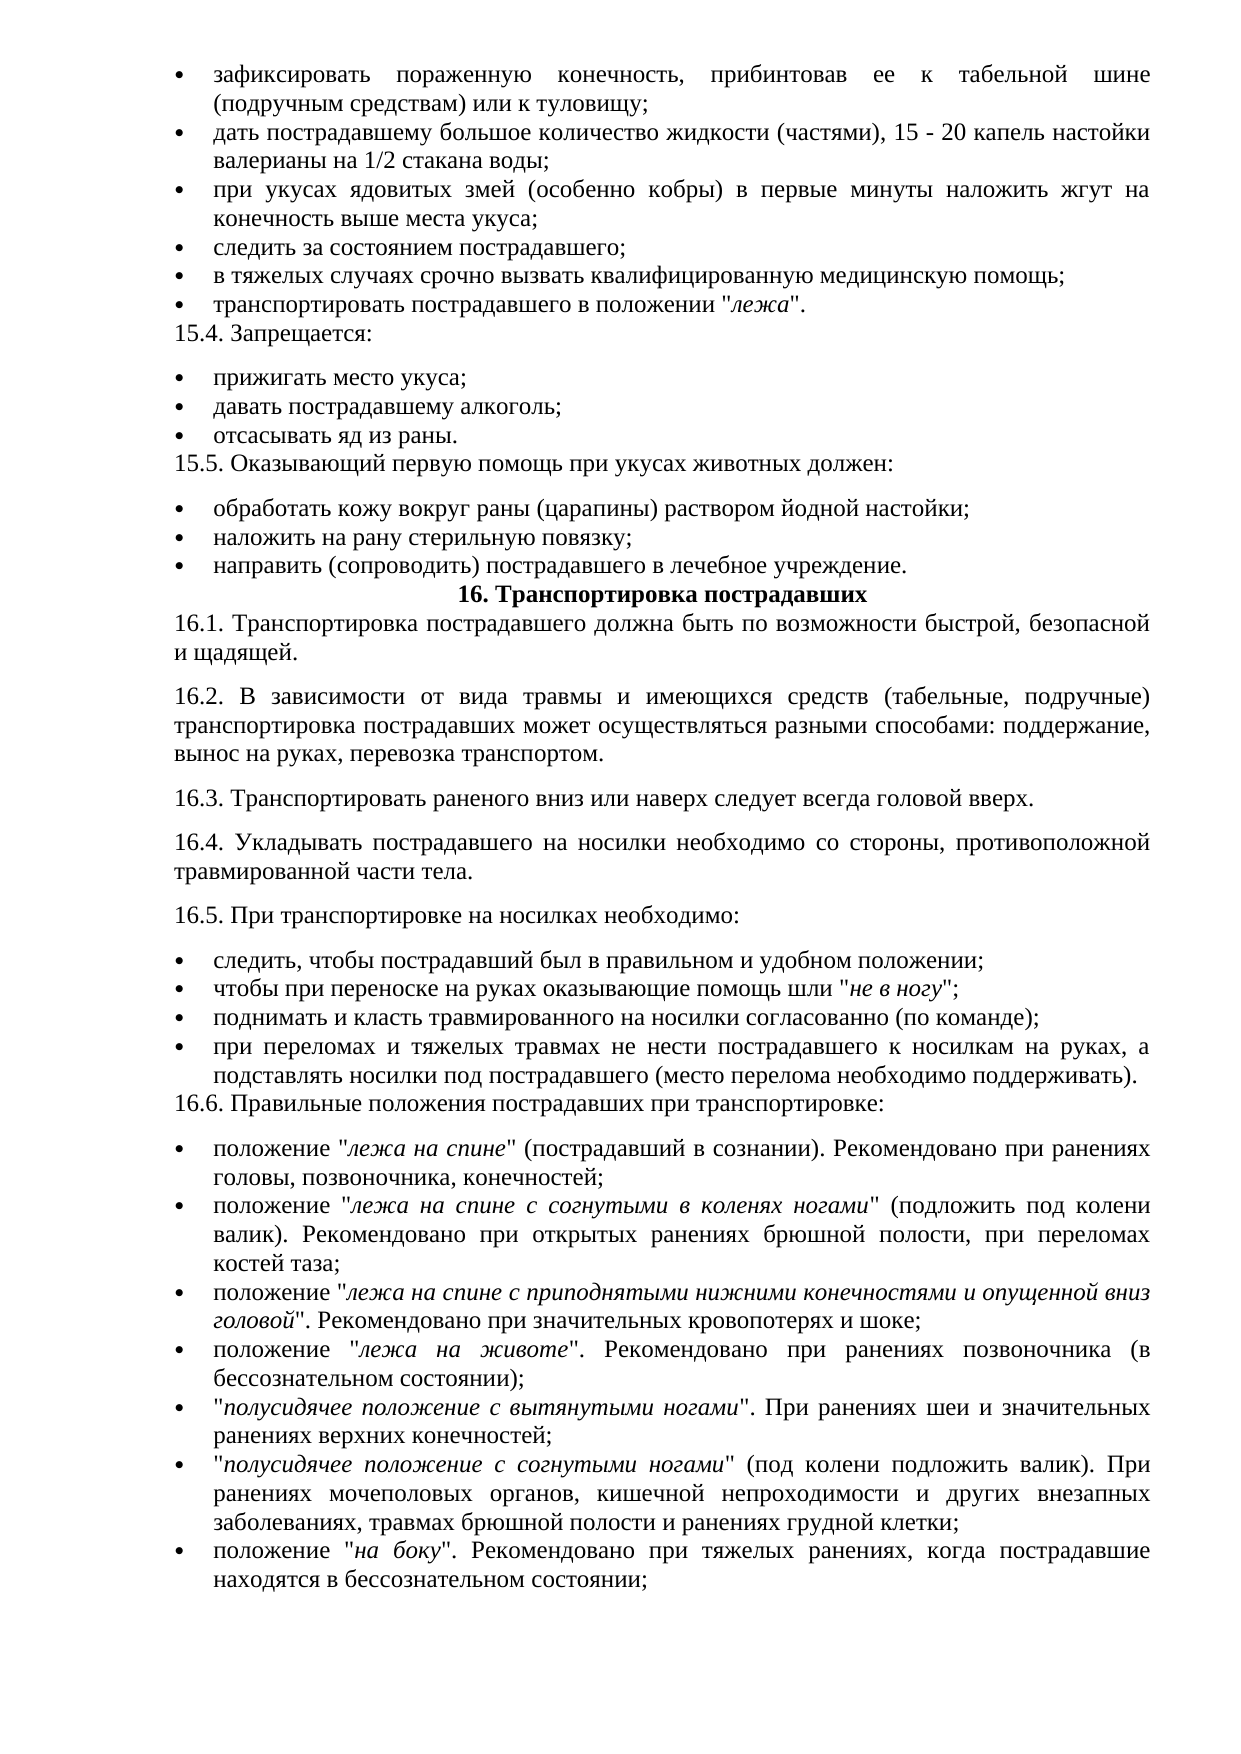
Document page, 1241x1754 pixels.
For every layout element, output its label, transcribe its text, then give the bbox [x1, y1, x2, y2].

list обработать кожу вокруг раны (царапины) раствором йодной настойки; [176, 493, 1151, 522]
list чтобы при переноске на руках оказывающие помощь шли "не в ногу"; [176, 973, 1151, 1002]
list положение "лежа на спине с приподнятыми нижними конечностями и опущенной вниз головой". Рекомендовано при значительных кровопотерях и шоке; [176, 1277, 1151, 1334]
list положение "на боку". Рекомендовано при тяжелых ранениях, когда пострадавшие находятся в бессознательном состоянии; [176, 1535, 1151, 1593]
list дать пострадавшему большое количество жидкости (частями), 15 - 20 капель настойки валерианы на 1/2 стакана воды; [176, 117, 1151, 174]
list отсасывать яд из раны. [176, 420, 1151, 448]
list положение "лежа на спине" (пострадавший в сознании). Рекомендовано при ранениях головы, позвоночника, конечностей; [176, 1133, 1151, 1190]
list зафиксировать пораженную конечность, прибинтовав ее к табельной шине (подручным средствам) или к туловищу; [176, 59, 1151, 117]
list положение "лежа на спине с согнутыми в коленях ногами" (подложить под колени валик). Рекомендовано при открытых ранениях брюшной полости, при переломах костей таза; [176, 1190, 1151, 1277]
list поднимать и класть травмированного на носилки согласованно (по команде); [176, 1002, 1151, 1031]
list при переломах и тяжелых травмах не нести пострадавшего к носилкам на руках, а подставлять носилки под пострадавшего (место перелома необходимо поддерживать). [176, 1031, 1151, 1088]
list следить, чтобы пострадавший был в правильном и удобном положении; [176, 945, 1151, 973]
text 16.1. Транспортировка пострадавшего должна быть по возможности быстрой, безопасной и щадящей. [174, 608, 1151, 665]
list прижигать место укуса; [176, 362, 1151, 391]
list положение "лежа на животе". Рекомендовано при ранениях позвоночника (в бессознательном состоянии); [176, 1334, 1151, 1392]
text 15.4. Запрещается: [174, 318, 1151, 347]
list направить (сопроводить) пострадавшего в лечебное учреждение. [176, 550, 1151, 579]
text 16.5. При транспортировке на носилках необходимо: [174, 900, 1151, 929]
list "полусидячее положение с согнутыми ногами" (под колени подложить валик). При ранениях мочеполовых органов, кишечной непроходимости и других внезапных заболеваниях, травмах брюшной полости и ранениях грудной клетки; [176, 1449, 1151, 1535]
list в тяжелых случаях срочно вызвать квалифицированную медицинскую помощь; [176, 260, 1151, 289]
list следить за состоянием пострадавшего; [176, 232, 1151, 260]
list давать пострадавшему алкоголь; [176, 391, 1151, 420]
text 16.6. Правильные положения пострадавших при транспортировке: [174, 1088, 1151, 1117]
list транспортировать пострадавшего в положении "лежа". [176, 289, 1151, 318]
text 15.5. Оказывающий первую помощь при укусах животных должен: [174, 448, 1151, 477]
text 16.3. Транспортировать раненого вниз или наверх следует всегда головой вверх. [174, 783, 1151, 812]
list "полусидячее положение с вытянутыми ногами". При ранениях шеи и значительных ранениях верхних конечностей; [176, 1392, 1151, 1449]
text 16.2. В зависимости от вида травмы и имеющихся средств (табельные, подручные) транспортировка пострадавших может осуществляться разными способами: поддержание, вынос на руках, перевозка транспортом. [174, 681, 1151, 767]
list наложить на рану стерильную повязку; [176, 522, 1151, 550]
text 16. Транспортировка пострадавших [174, 579, 1151, 608]
list при укусах ядовитых змей (особенно кобры) в первые минуты наложить жгут на конечность выше места укуса; [176, 174, 1151, 232]
text 16.4. Укладывать пострадавшего на носилки необходимо со стороны, противоположной травмированной части тела. [174, 827, 1151, 885]
